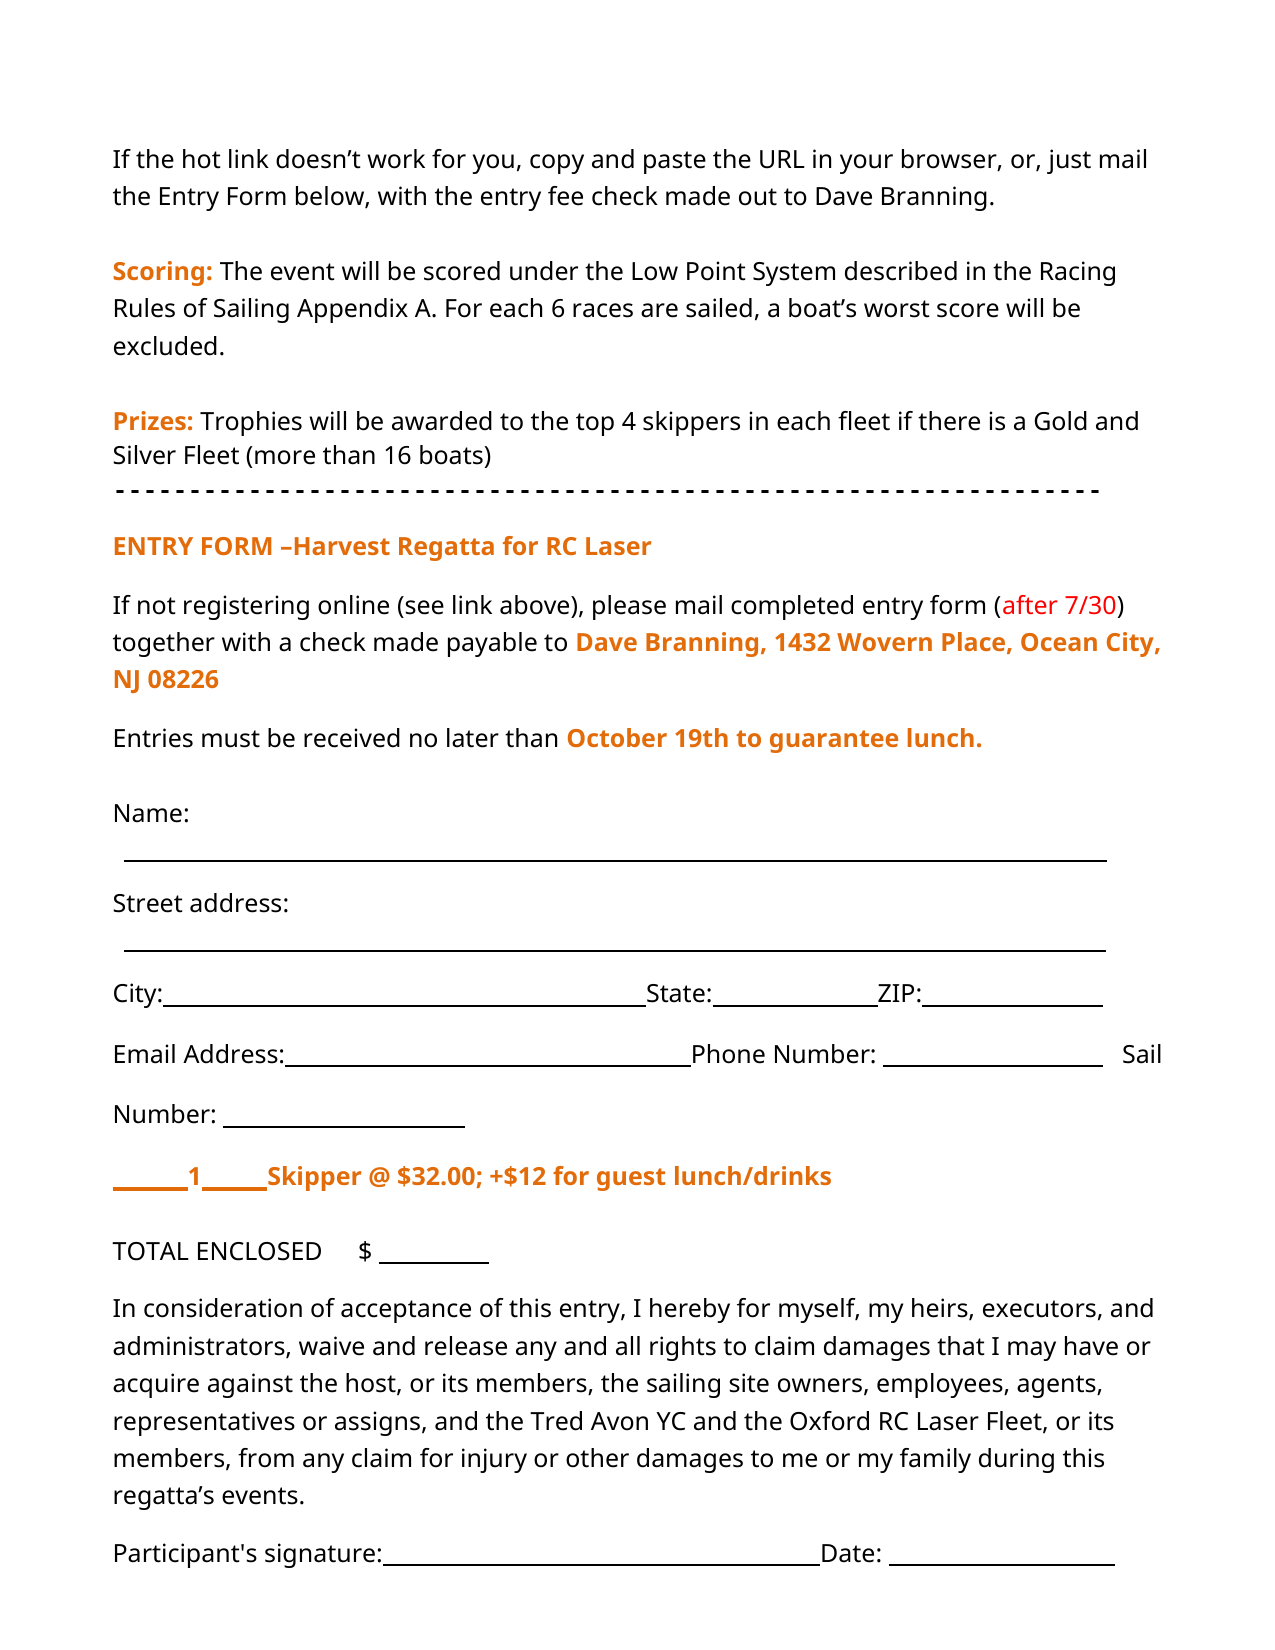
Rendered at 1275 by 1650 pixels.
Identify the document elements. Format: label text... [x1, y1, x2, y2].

text In consideration of acceptance of this entry, I hereby for myself, my heirs, executors, and administrators, waive and release any and all rights to claim damages that I may have or acquire against the host, or its members, the sailing site owners, employees, agents, representatives or assigns, and the Tred Avon YC and the Oxford RC Laser Fleet, or its members, from any claim for injury or other damages to me or my family during this regatta’s events. [112, 1291, 1162, 1512]
subtitle ------------------------------------------------------------------ [112, 478, 1162, 506]
text Name: [112, 796, 1162, 830]
text ENTRY FORM –Harvest Regatta for RC Laser [112, 529, 1162, 563]
subtitle 1 Skipper @ $32.00; +$12 for guest lunch/drinks [112, 1158, 1162, 1192]
text Street address: [112, 886, 1162, 920]
text City: State: ZIP: Email Address: Phone Number: Sail Number: [112, 976, 1162, 1131]
text Participant's signature: Date: [112, 1535, 1162, 1569]
text Prizes: Trophies will be awarded to the top 4 skippers in each fleet if there is a Gold and Silver Fleet (more than 16 boats) [112, 403, 1162, 472]
text Entries must be received no later than October 19th to guarantee lunch. [112, 720, 1162, 754]
text Scoring: The event will be scored under the Low Point System described in the Racing Rules of Sailing Appendix A. For each 6 races are sailed, a boat’s worst score will be excluded. [112, 254, 1162, 362]
text If not registering online (see link above), please mail completed entry form (after 7/30) together with a check made payable to Dave Branning, 1432 Wovern Place, Ocean City, NJ 08226 [112, 587, 1162, 696]
text TOTAL ENCLOSED $ [112, 1233, 1162, 1267]
text If the hot link doesn’t work for you, copy and paste the URL in your browser, or, just mail the Entry Form below, with the entry fee check made out to Dave Branning. [112, 141, 1162, 212]
